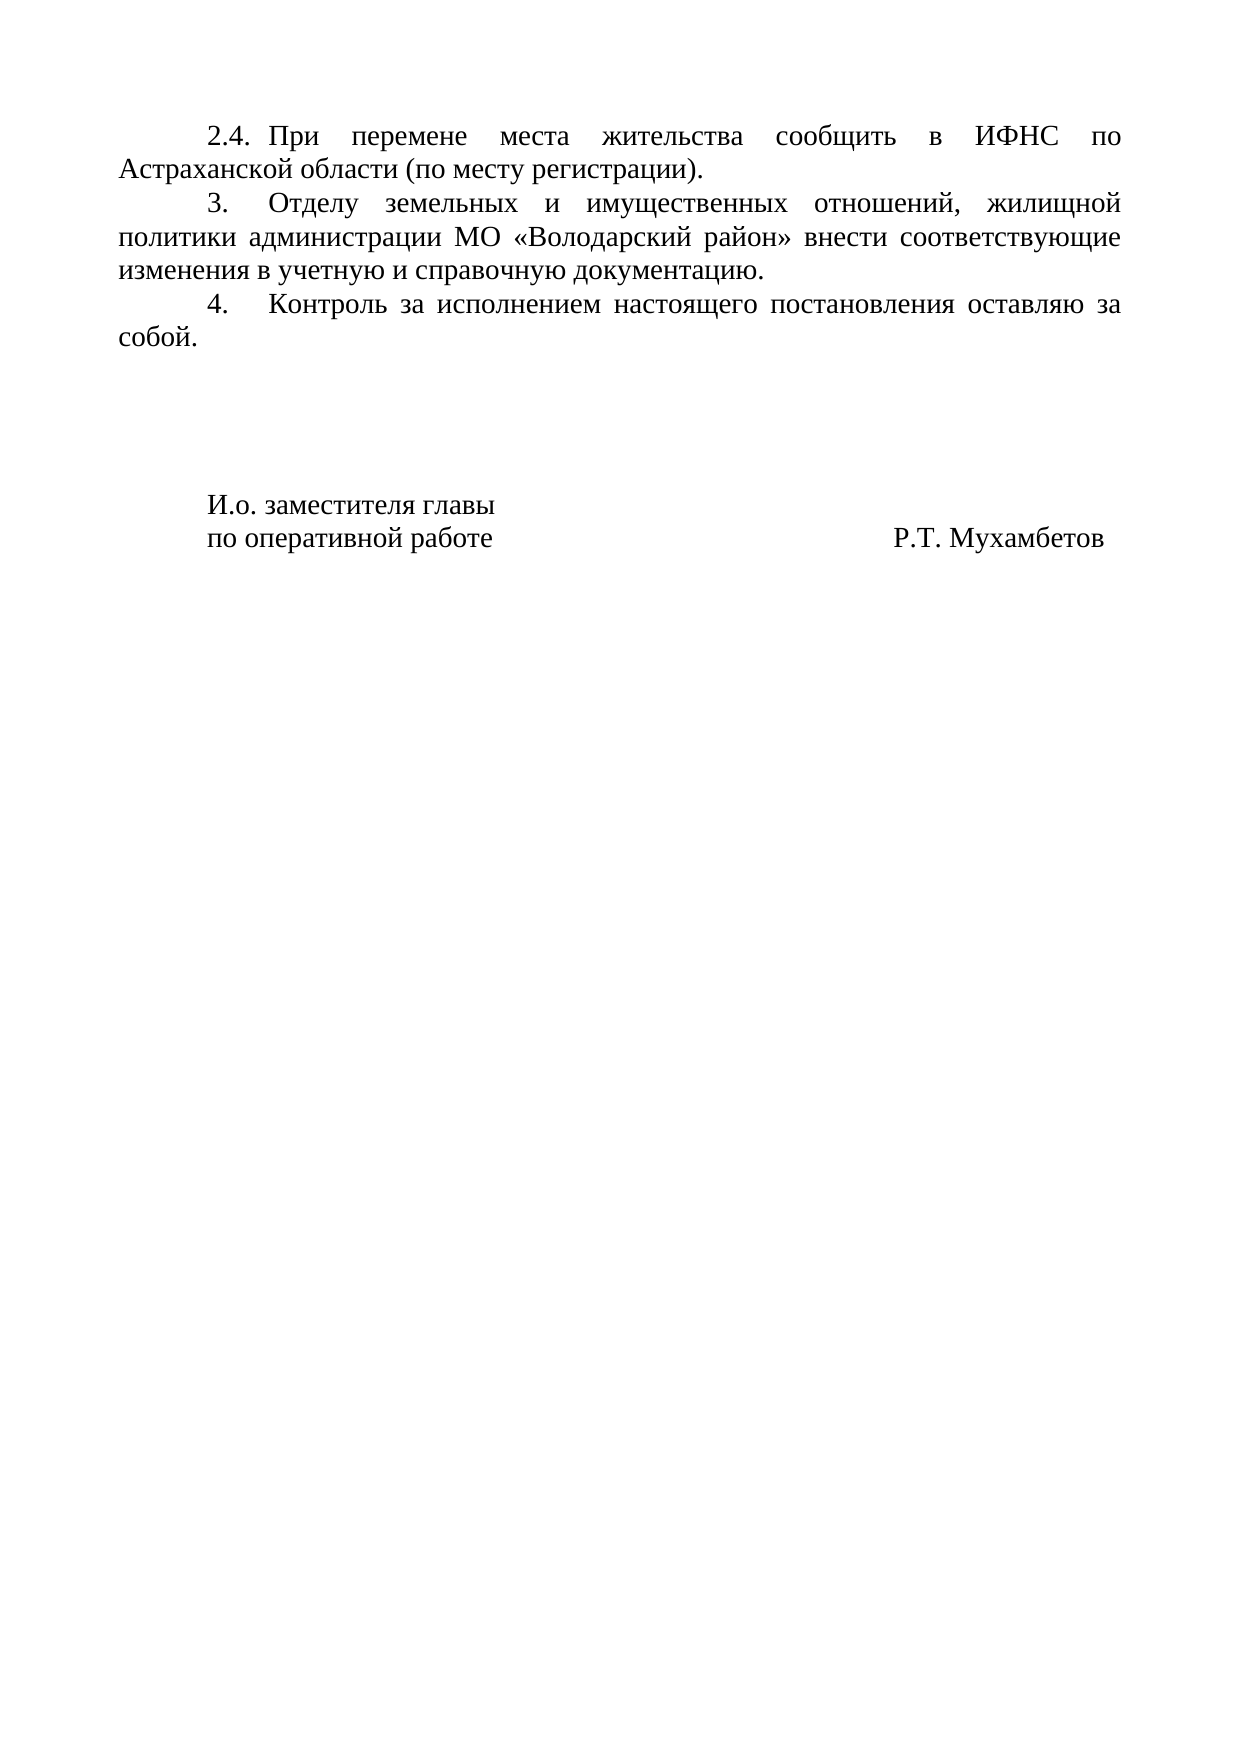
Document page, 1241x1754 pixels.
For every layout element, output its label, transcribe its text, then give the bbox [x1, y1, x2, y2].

text 4. Контроль за исполнением настоящего постановления оставляю за собой. [118, 286, 1122, 353]
text И.о. заместителя главы [118, 487, 1122, 521]
text 2.4. При перемене места жительства сообщить в ИФНС по Астраханской области (по месту регистрации). [118, 118, 1122, 185]
text 3. Отделу земельных и имущественных отношений, жилищной политики администрации МО «Володарский район» внести соответствующие изменения в учетную и справочную документацию. [118, 185, 1122, 286]
text по оперативной работе Р.Т. Мухамбетов [118, 521, 1122, 554]
